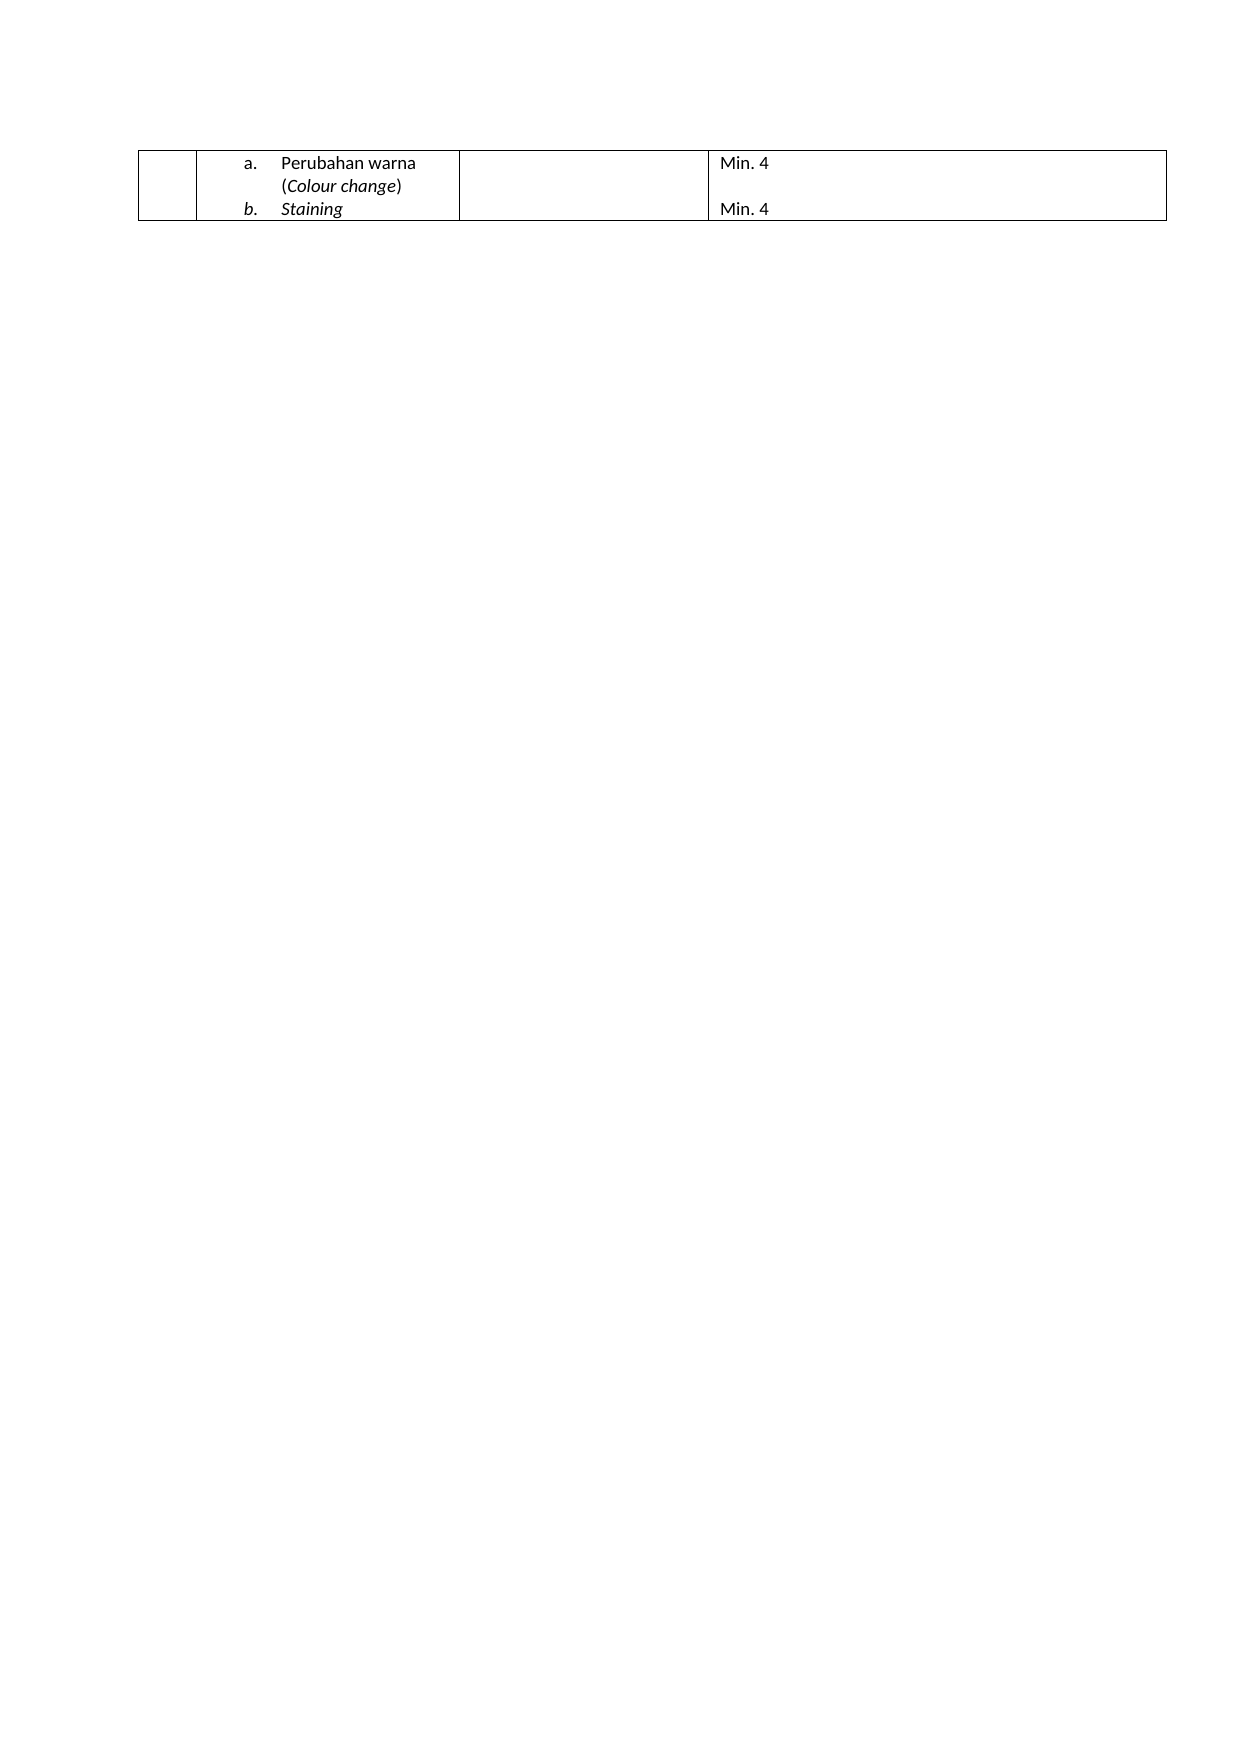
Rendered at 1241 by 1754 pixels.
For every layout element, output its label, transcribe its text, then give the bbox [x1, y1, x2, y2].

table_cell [197, 151, 459, 220]
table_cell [460, 151, 708, 220]
table_cell 7. [139, 151, 196, 220]
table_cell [709, 151, 1166, 220]
